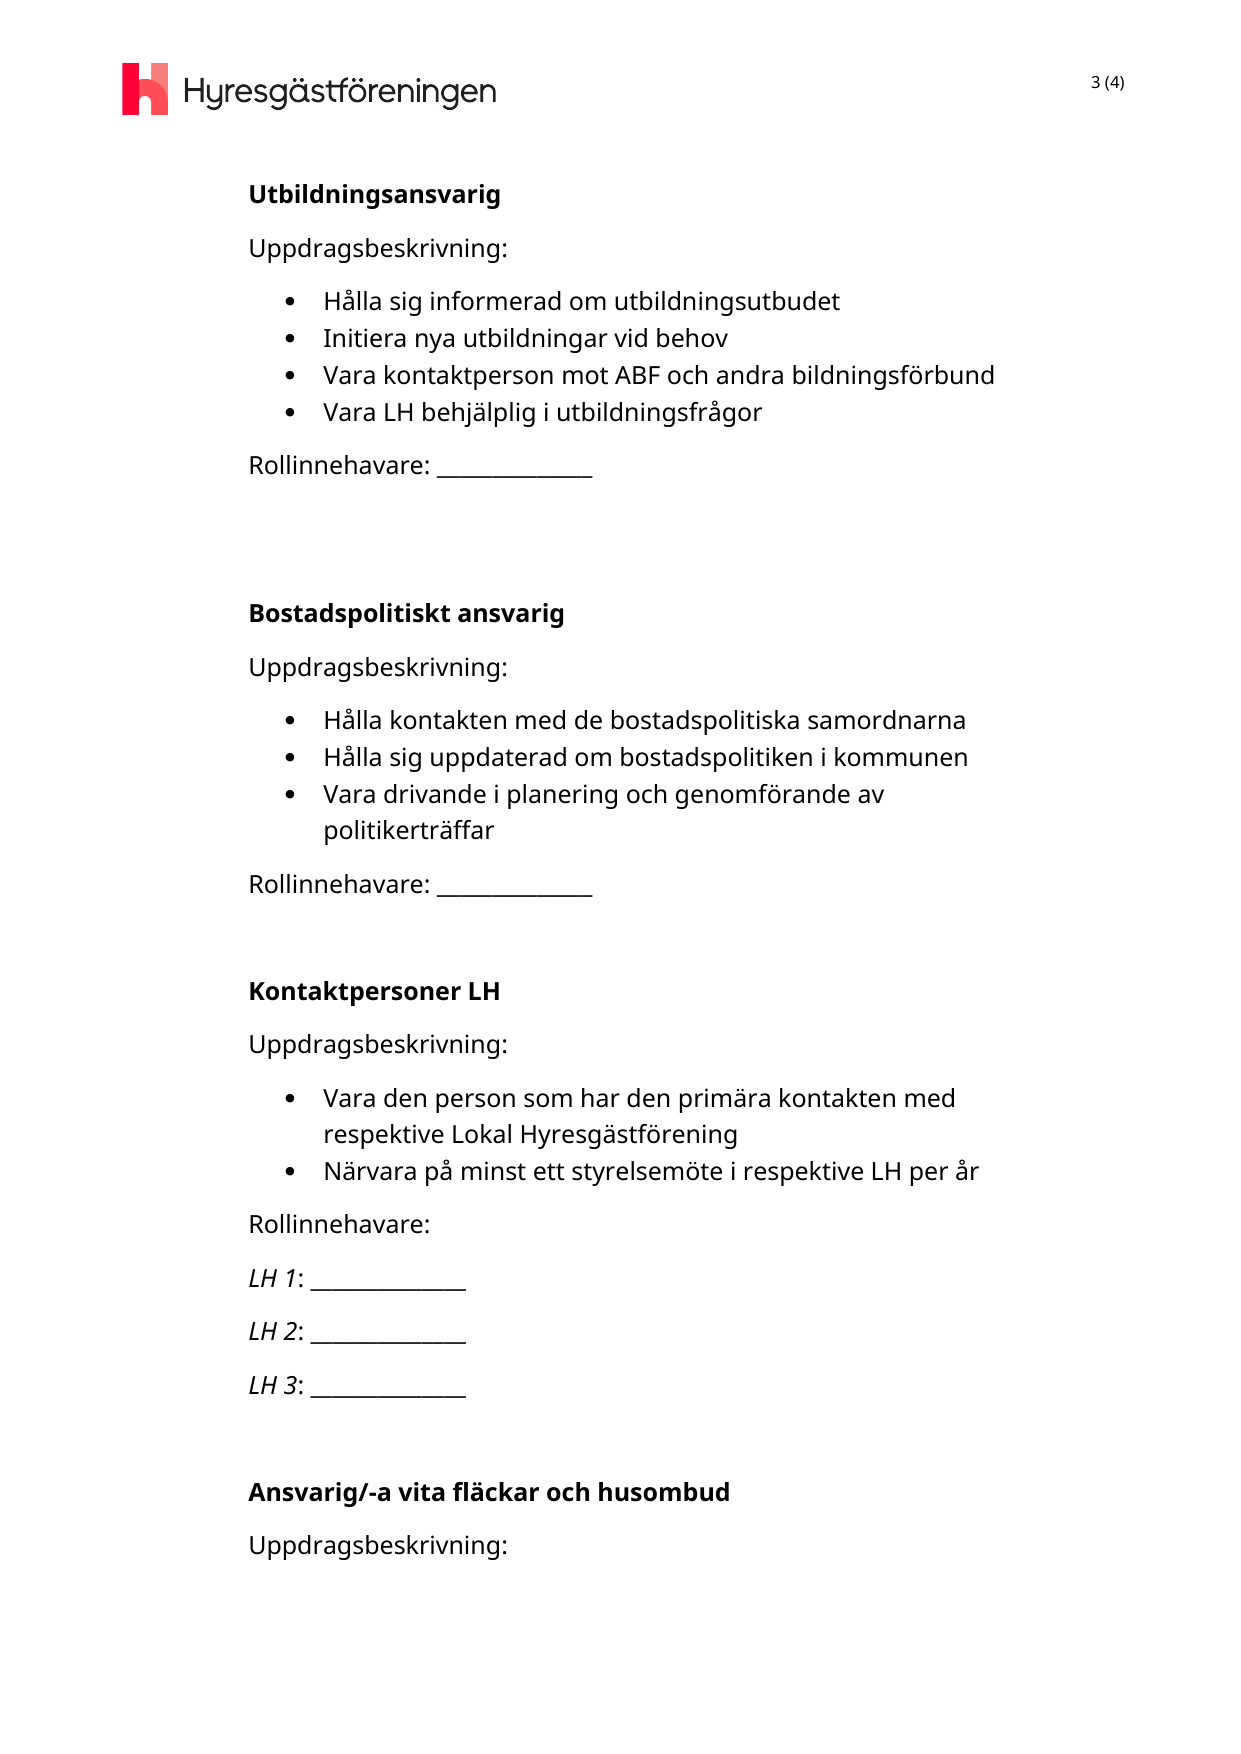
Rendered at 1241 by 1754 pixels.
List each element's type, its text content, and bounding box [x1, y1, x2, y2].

text Rollinnehavare: ______________ [248, 866, 1016, 901]
text LH 3: ______________ [248, 1367, 1016, 1402]
list Vara den person som har den primära kontakten med respektive Lokal Hyresgästförening [286, 1080, 1016, 1151]
text Kontaktpersoner LH [248, 973, 1016, 1007]
text LH 2: ______________ [248, 1314, 1016, 1348]
list Vara kontaktperson mot ABF och andra bildningsförbund [286, 358, 1016, 392]
list Hålla sig uppdaterad om bostadspolitiken i kommunen [286, 739, 1016, 773]
list Vara LH behjälplig i utbildningsfrågor [286, 394, 1016, 428]
text Uppdragsbeskrivning: [248, 231, 1016, 265]
list Hålla sig informerad om utbildningsutbudet [286, 284, 1016, 318]
text Rollinnehavare: [248, 1207, 1016, 1241]
picture [122, 63, 496, 115]
list Hålla kontakten med de bostadspolitiska samordnarna [286, 703, 1016, 737]
text Utbildningsansvarig [248, 177, 1016, 211]
text Bostadspolitiskt ansvarig [248, 596, 1016, 630]
list Vara drivande i planering och genomförande av politikerträffar [286, 776, 1016, 847]
text LH 1: ______________ [248, 1261, 1016, 1295]
text Rollinnehavare: ______________ [248, 448, 1016, 482]
text Ansvarig/-a vita fläckar och husombud [248, 1474, 1016, 1508]
text Uppdragsbeskrivning: [248, 1528, 1016, 1562]
text Uppdragsbeskrivning: [248, 1027, 1016, 1061]
list Initiera nya utbildningar vid behov [286, 321, 1016, 355]
text Uppdragsbeskrivning: [248, 649, 1016, 683]
list Närvara på minst ett styrelsemöte i respektive LH per år [286, 1154, 1016, 1188]
